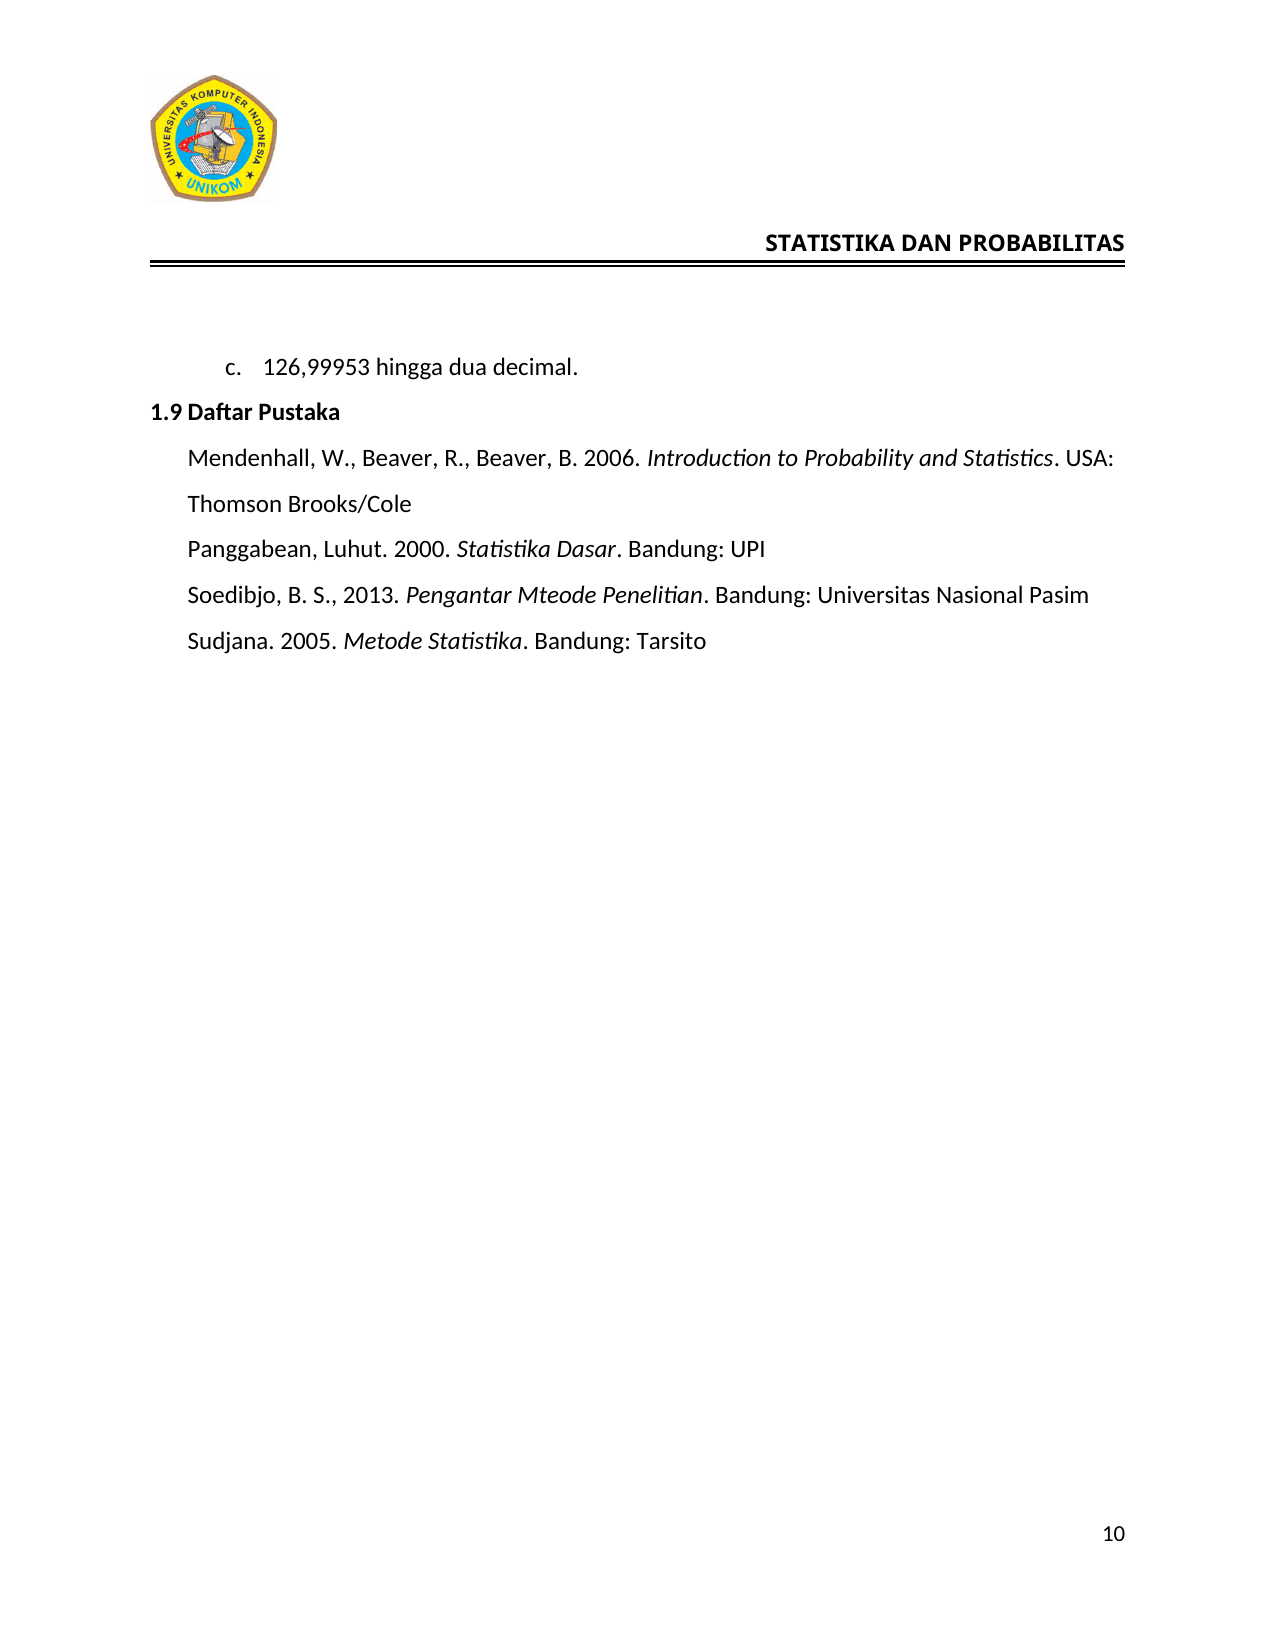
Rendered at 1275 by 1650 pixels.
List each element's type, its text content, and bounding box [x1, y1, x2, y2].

text Sudjana. 2005. Metode Statistika. Bandung: Tarsito [187, 625, 1125, 656]
text Panggabean, Luhut. 2000. Statistika Dasar. Bandung: UPI [187, 534, 1125, 564]
list Daftar Pustaka [150, 396, 1125, 427]
text Soedibjo, B. S., 2013. Pengantar Mteode Penelitian. Bandung: Universitas Nasional Pasim [187, 579, 1125, 610]
picture [150, 75, 278, 202]
text Mendenhall, W., Beaver, R., Beaver, B. 2006. Introduction to Probability and Statistics. USA: Thomson Brooks/Cole [187, 442, 1125, 518]
list 126,99953 hingga dua decimal. [225, 351, 1125, 381]
